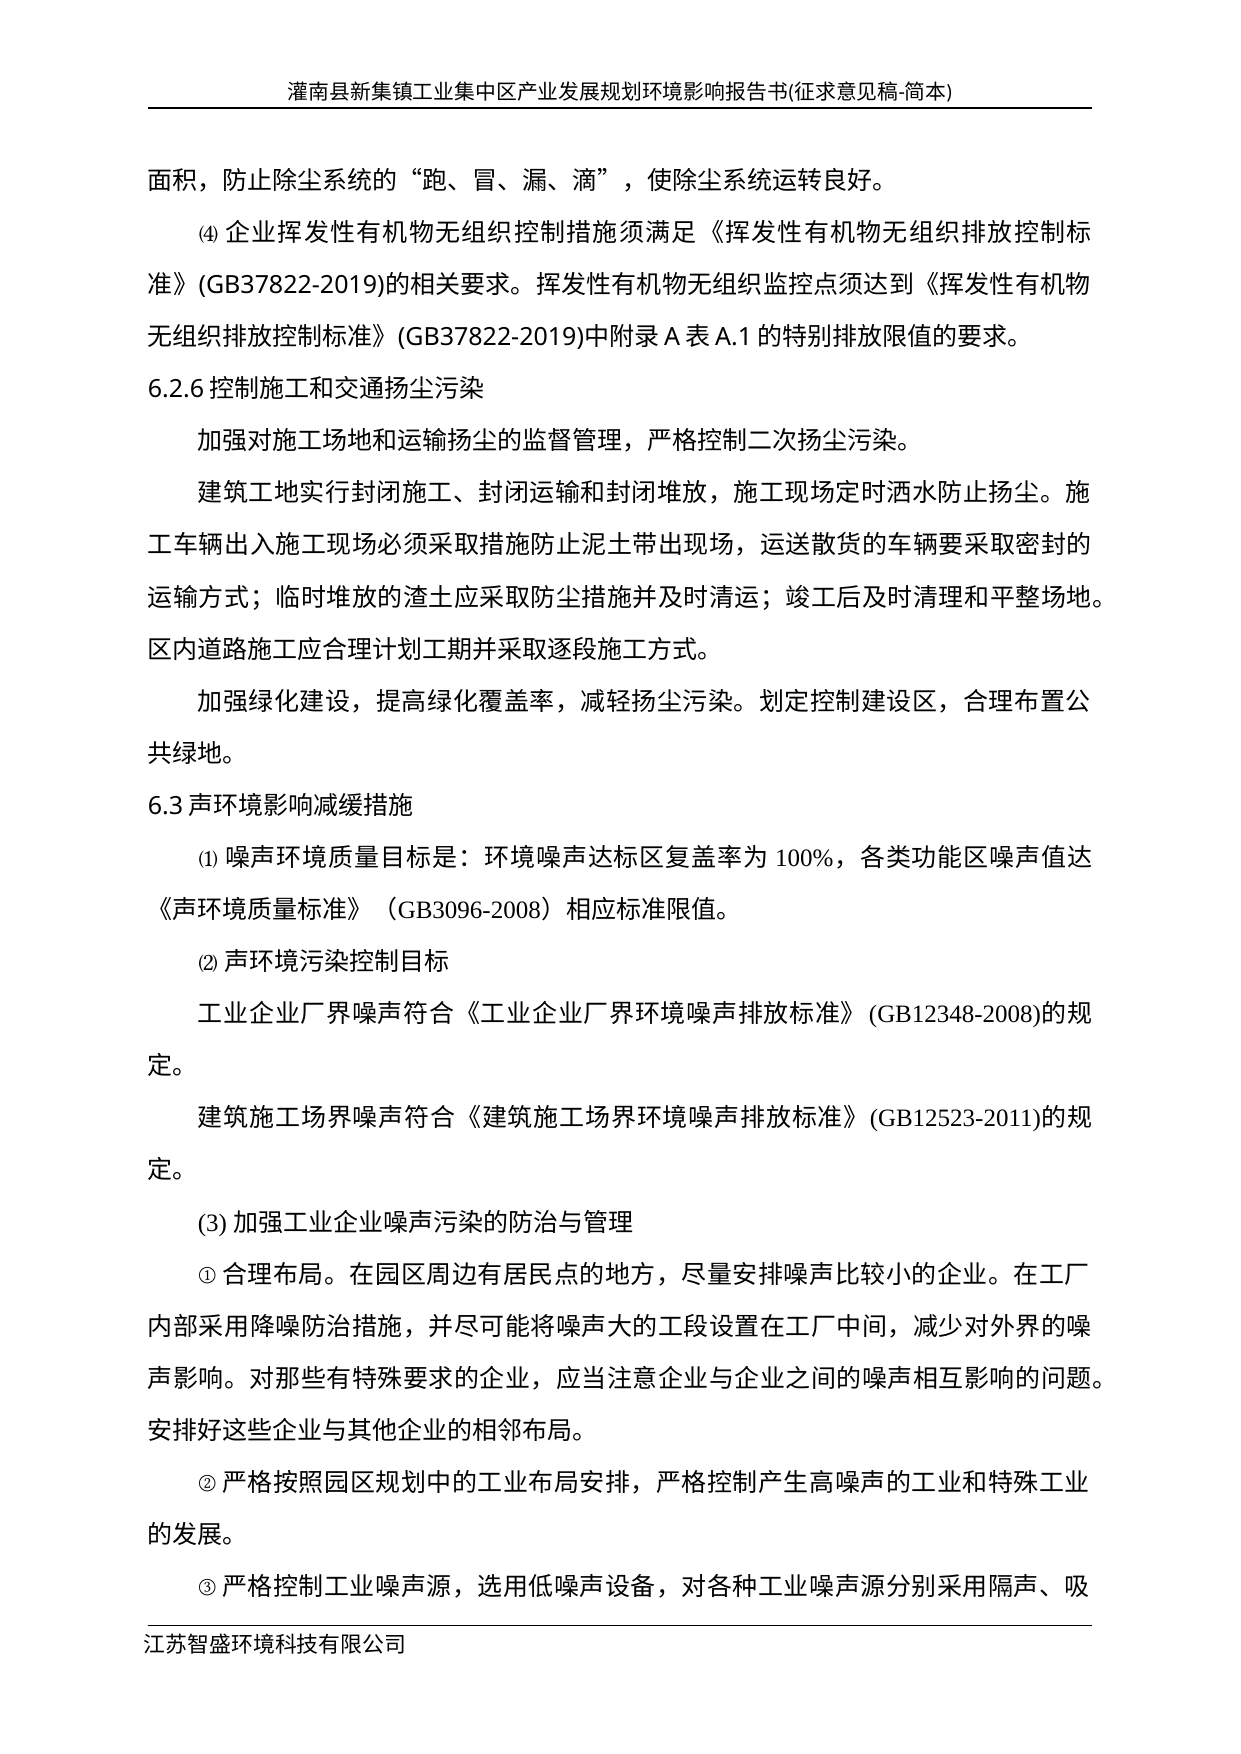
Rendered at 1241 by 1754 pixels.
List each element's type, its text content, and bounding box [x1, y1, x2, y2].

text 工业企业厂界噪声符合《工业企业厂界环境噪声排放标准》(GB12348-2008)的规定。 [148, 981, 1092, 1085]
text 建筑工地实行封闭施工、封闭运输和封闭堆放，施工现场定时洒水防止扬尘。施工车辆出入施工现场必须采取措施防止泥土带出现场，运送散货的车辆要采取密封的运输方式；临时堆放的渣土应采取防尘措施并及时清运；竣工后及时清理和平整场地。区内道路施工应合理计划工期并采取逐段施工方式。 [148, 460, 1092, 668]
text (3) 加强工业企业噪声污染的防治与管理 [148, 1189, 1092, 1241]
text 加强绿化建设，提高绿化覆盖率，减轻扬尘污染。划定控制建设区，合理布置公共绿地。 [148, 668, 1092, 773]
text 6.2.6控制施工和交通扬尘污染 [148, 356, 1092, 408]
text 建筑施工场界噪声符合《建筑施工场界环境噪声排放标准》(GB12523-2011)的规定。 [148, 1085, 1092, 1189]
text 加强对施工场地和运输扬尘的监督管理，严格控制二次扬尘污染。 [148, 408, 1092, 460]
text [148, 1554, 1092, 1606]
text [148, 148, 1092, 200]
text ①合理布局。在园区周边有居民点的地方，尽量安排噪声比较小的企业。在工厂内部采用降噪防治措施，并尽可能将噪声大的工段设置在工厂中间，减少对外界的噪声影响。对那些有特殊要求的企业，应当注意企业与企业之间的噪声相互影响的问题。安排好这些企业与其他企业的相邻布局。 [148, 1241, 1092, 1450]
text ⑵声环境污染控制目标 [148, 929, 1092, 981]
text 6.3声环境影响减缓措施 [148, 773, 1092, 825]
text ②严格按照园区规划中的工业布局安排，严格控制产生高噪声的工业和特殊工业的发展。 [148, 1450, 1092, 1554]
text ⑴噪声环境质量目标是：环境噪声达标区复盖率为100%，各类功能区噪声值达《声环境质量标准》（GB3096-2008）相应标准限值。 [148, 825, 1092, 929]
text ⑷企业挥发性有机物无组织控制措施须满足《挥发性有机物无组织排放控制标准》(GB37822-2019)的相关要求。挥发性有机物无组织监控点须达到《挥发性有机物无组织排放控制标准》(GB37822-2019)中附录A表A.1的特别排放限值的要求。 [148, 200, 1092, 356]
